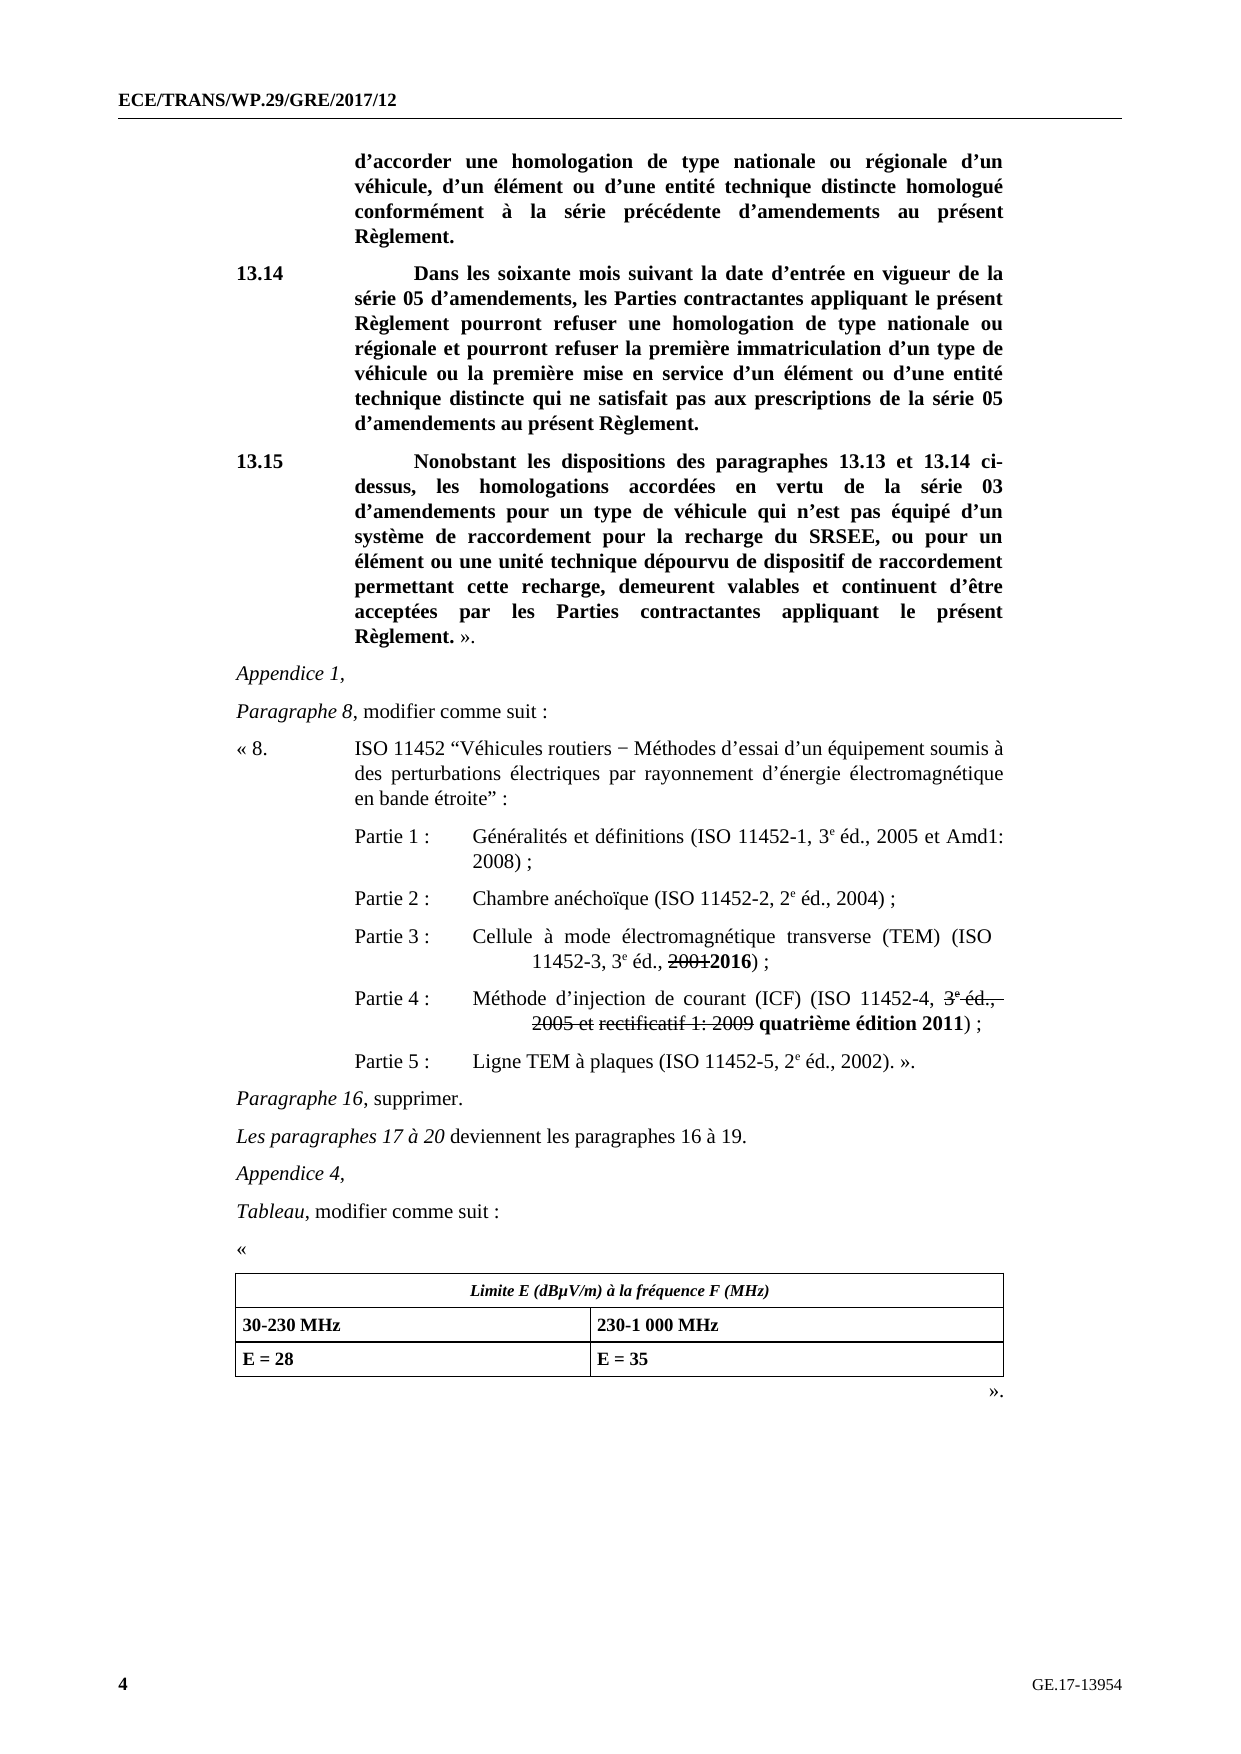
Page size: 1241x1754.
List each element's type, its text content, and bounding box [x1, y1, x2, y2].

text 13.14 Dans les soixante mois suivant la date d’entrée en vigueur de la série 05 d’amendements, les Parties contractantes appliquant le présent Règlement pourront refuser une homologation de type nationale ou régionale et pourront refuser la première immatriculation d’un type de véhicule ou la première mise en service d’un élément ou d’une entité technique distincte qui ne satisfait pas aux prescriptions de la série 05 d’amendements au présent Règlement. [236, 260, 1004, 435]
text Tableau, modifier comme suit : [236, 1198, 1004, 1223]
text Partie 5 : Ligne TEM à plaques (ISO 11452-5, 2e éd., 2002). ». [354, 1048, 1004, 1073]
text « 8. ISO 11452 “Véhicules routiers − Méthodes d’essai d’un équipement soumis à des perturbations électriques par rayonnement d’énergie électromagnétique en bande étroite” : [236, 735, 1004, 810]
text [236, 148, 1004, 248]
text Paragraphe 16, supprimer. [236, 1085, 1004, 1110]
table_cell 30-230 MHz [236, 1308, 590, 1341]
table_cell 230-1 000 MHz [591, 1308, 1003, 1341]
text « [236, 1235, 1004, 1260]
text Les paragraphes 17 à 20 deviennent les paragraphes 16 à 19. [236, 1123, 1004, 1148]
text Partie 3 : Cellule à mode électromagnétique transverse (TEM) (ISO 11452-3, 3e éd., 20012016) ; [354, 923, 1004, 973]
text ». [236, 1377, 1004, 1402]
table_cell E = 28 [236, 1343, 590, 1376]
text Partie 2 : Chambre anéchoïque (ISO 11452-2, 2e éd., 2004) ; [354, 885, 1004, 910]
text Appendice 1, [236, 660, 1004, 685]
table_cell E = 35 [591, 1343, 1003, 1376]
text Partie 1 : Généralités et définitions (ISO 11452-1, 3e éd., 2005 et Amd1: 2008) ; [354, 823, 1004, 873]
text Partie 4 : Méthode d’injection de courant (ICF) (ISO 11452-4, 3e éd., 2005 et rectificatif 1: 2009 quatrième édition 2011) ; [354, 985, 1004, 1035]
text Paragraphe 8, modifier comme suit : [236, 698, 1004, 723]
text Appendice 4, [236, 1160, 1004, 1185]
table_header Limite E (dBµV/m) à la fréquence F (MHz) [236, 1274, 1003, 1307]
text 13.15 Nonobstant les dispositions des paragraphes 13.13 et 13.14 ci-dessus, les homologations accordées en vertu de la série 03 d’amendements pour un type de véhicule qui n’est pas équipé d’un système de raccordement pour la recharge du SRSEE, ou pour un élément ou une unité technique dépourvu de dispositif de raccordement permettant cette recharge, demeurent valables et continuent d’être acceptées par les Parties contractantes appliquant le présent Règlement. ». [236, 448, 1004, 648]
